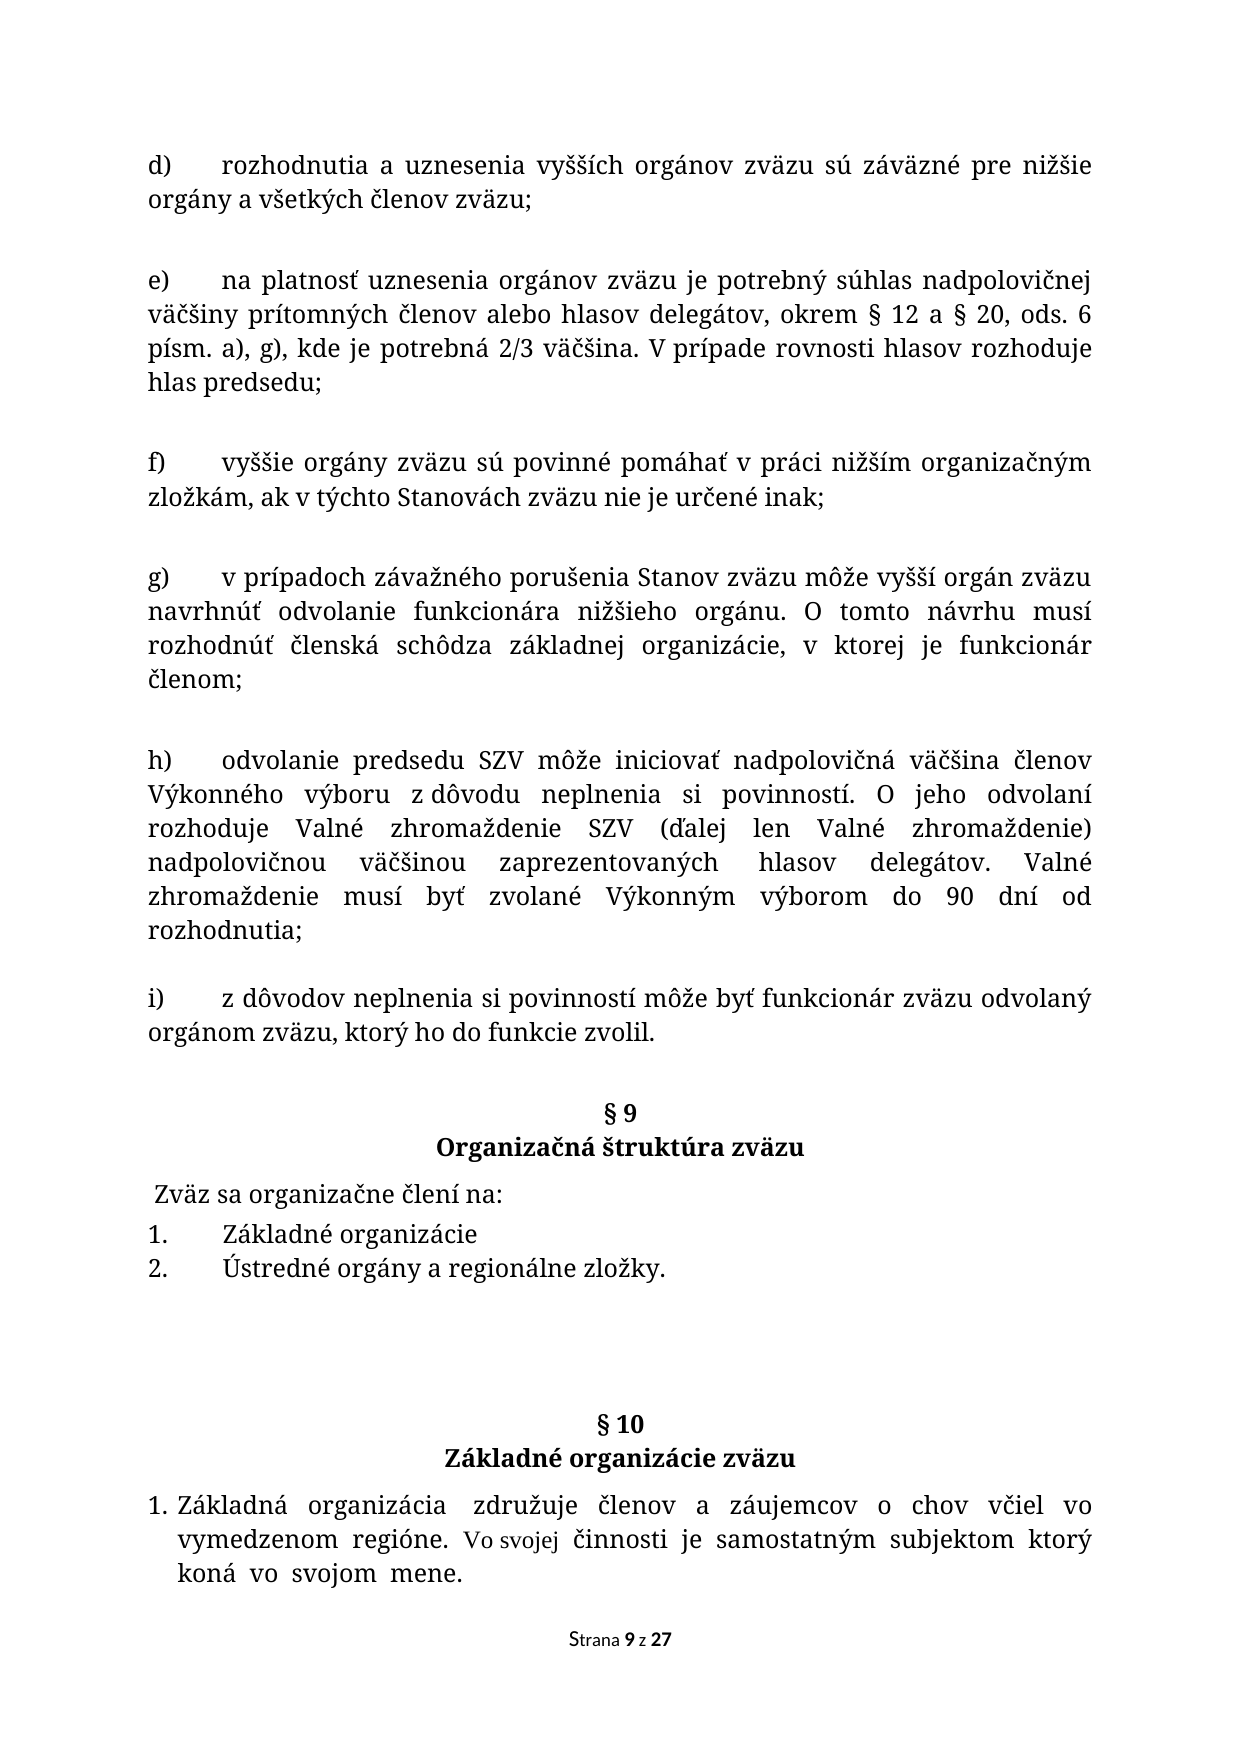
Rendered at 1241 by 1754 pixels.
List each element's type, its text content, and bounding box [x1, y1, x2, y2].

list Ústredné orgány a regionálne zložky. [148, 1251, 1093, 1285]
text Organizačná štruktúra zväzu [148, 1130, 1093, 1164]
text § 9 [148, 1096, 1093, 1130]
text Základné organizácie zväzu [148, 1441, 1093, 1475]
text h) odvolanie predsedu SZV môže iniciovať nadpolovičná väčšina členov Výkonného výboru z dôvodu neplnenia si povinností. O jeho odvolaní rozhoduje Valné zhromaždenie SZV (ďalej len Valné zhromaždenie) nadpolovičnou väčšinou zaprezentovaných hlasov delegátov. Valné zhromaždenie musí byť zvolané Výkonným výborom do 90 dní od rozhodnutia; [148, 743, 1093, 947]
list Základné organizácie [148, 1217, 1093, 1251]
text e) na platnosť uznesenia orgánov zväzu je potrebný súhlas nadpolovičnej väčšiny prítomných členov alebo hlasov delegátov, okrem § 12 a § 20, ods. 6 písm. a), g), kde je potrebná 2/3 väčšina. V prípade rovnosti hlasov rozhoduje hlas predsedu; [148, 262, 1093, 398]
text g) v prípadoch závažného porušenia Stanov zväzu môže vyšší orgán zväzu navrhnúť odvolanie funkcionára nižšieho orgánu. O tomto návrhu musí rozhodnúť členská schôdza základnej organizácie, v ktorej je funkcionár členom; [148, 560, 1093, 696]
text i) z dôvodov neplnenia si povinností môže byť funkcionár zväzu odvolaný orgánom zväzu, ktorý ho do funkcie zvolil. [148, 981, 1093, 1049]
text Zväz sa organizačne člení na: [148, 1176, 1093, 1210]
text § 10 [148, 1407, 1093, 1441]
text f) vyššie orgány zväzu sú povinné pomáhať v práci nižším organizačným zložkám, ak v týchto Stanovách zväzu nie je určené inak; [148, 445, 1093, 513]
text d) rozhodnutia a uznesenia vyšších orgánov zväzu sú záväzné pre nižšie orgány a všetkých členov zväzu; [148, 148, 1093, 216]
list Základná organizácia združuje členov a záujemcov o chov včiel vo vymedzenom regióne. Vo svojej činnosti je samostatným subjektom ktorý koná vo svojom mene. [148, 1488, 1093, 1590]
